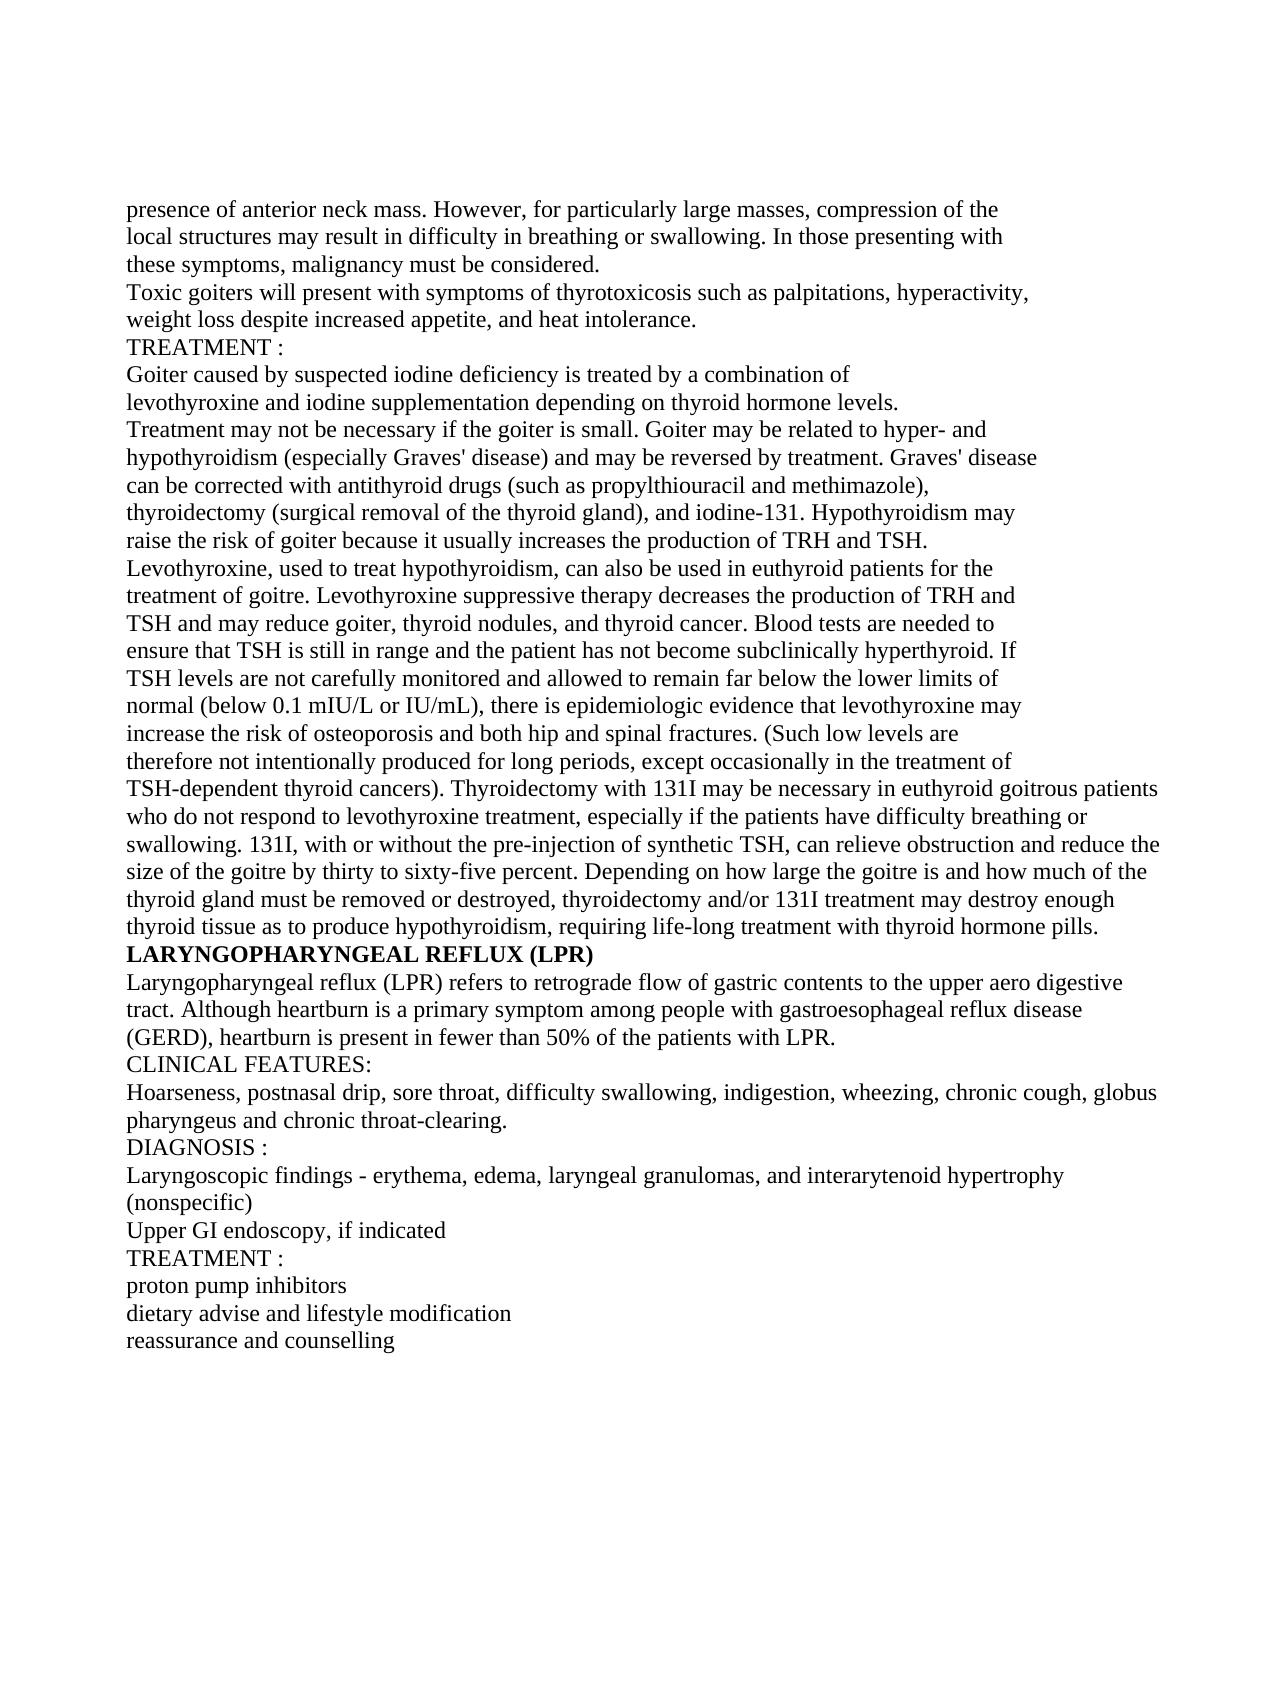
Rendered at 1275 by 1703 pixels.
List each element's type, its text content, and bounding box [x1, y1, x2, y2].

text TSH-dependent thyroid cancers). Thyroidectomy with 131I may be necessary in euthyroid goitrous patients who do not respond to levothyroxine treatment, especially if the patients have difficulty breathing or swallowing. 131I, with or without the pre-injection of synthetic TSH, can relieve obstruction and reduce the size of the goitre by thirty to sixty-five percent. Depending on how large the goitre is and how much of the thyroid gland must be removed or destroyed, thyroidectomy and/or 131I treatment may destroy enough thyroid tissue as to produce hypothyroidism, requiring life-long treatment with thyroid hormone pills. [126, 774, 1172, 940]
text presence of anterior neck mass. However, for particularly large masses, compression of the [126, 195, 1172, 222]
text hypothyroidism (especially Graves' disease) and may be reversed by treatment. Graves' disease [126, 443, 1172, 471]
text DIAGNOSIS : [126, 1133, 1172, 1161]
text Upper GI endoscopy, if indicated [126, 1216, 1172, 1244]
text therefore not intentionally produced for long periods, except occasionally in the treatment of [126, 747, 1172, 774]
text Hoarseness, postnasal drip, sore throat, difficulty swallowing, indigestion, wheezing, chronic cough, globus pharyngeus and chronic throat-clearing. [126, 1078, 1172, 1133]
text raise the risk of goiter because it usually increases the production of TRH and TSH. [126, 526, 1172, 553]
text these symptoms, malignancy must be considered. [126, 250, 1172, 277]
text normal (below 0.1 mIU/L or IU/mL), there is epidemiologic evidence that levothyroxine may [126, 692, 1172, 719]
text can be corrected with antithyroid drugs (such as propylthiouracil and methimazole), [126, 471, 1172, 498]
text Goiter caused by suspected iodine deficiency is treated by a combination of [126, 360, 1172, 388]
text treatment of goitre. Levothyroxine suppressive therapy decreases the production of TRH and [126, 581, 1172, 609]
text (nonspecific) [126, 1188, 1172, 1216]
text increase the risk of osteoporosis and both hip and spinal fractures. (Such low levels are [126, 719, 1172, 747]
text LARYNGOPHARYNGEAL REFLUX (LPR) [126, 940, 1172, 968]
text TSH and may reduce goiter, thyroid nodules, and thyroid cancer. Blood tests are needed to [126, 609, 1172, 636]
text TREATMENT : [126, 333, 1172, 360]
text Treatment may not be necessary if the goiter is small. Goiter may be related to hyper- and [126, 416, 1172, 443]
text TSH levels are not carefully monitored and allowed to remain far below the lower limits of [126, 664, 1172, 692]
text Laryngoscopic findings - erythema, edema, laryngeal granulomas, and interarytenoid hypertrophy [126, 1161, 1172, 1188]
text Laryngopharyngeal reflux (LPR) refers to retrograde flow of gastric contents to the upper aero digestive tract. Although heartburn is a primary symptom among people with gastroesophageal reflux disease (GERD), heartburn is present in fewer than 50% of the patients with LPR. [126, 968, 1172, 1050]
text dietary advise and lifestyle modification [126, 1299, 1172, 1326]
text Levothyroxine, used to treat hypothyroidism, can also be used in euthyroid patients for the [126, 553, 1172, 581]
text CLINICAL FEATURES: [126, 1050, 1172, 1078]
text reassurance and counselling [126, 1326, 1172, 1354]
text local structures may result in difficulty in breathing or swallowing. In those presenting with [126, 222, 1172, 250]
text weight loss despite increased appetite, and heat intolerance. [126, 305, 1172, 333]
text Toxic goiters will present with symptoms of thyrotoxicosis such as palpitations, hyperactivity, [126, 277, 1172, 305]
text levothyroxine and iodine supplementation depending on thyroid hormone levels. [126, 388, 1172, 416]
text ensure that TSH is still in range and the patient has not become subclinically hyperthyroid. If [126, 636, 1172, 664]
text thyroidectomy (surgical removal of the thyroid gland), and iodine-131. Hypothyroidism may [126, 498, 1172, 526]
text TREATMENT : [126, 1244, 1172, 1271]
text proton pump inhibitors [126, 1271, 1172, 1299]
